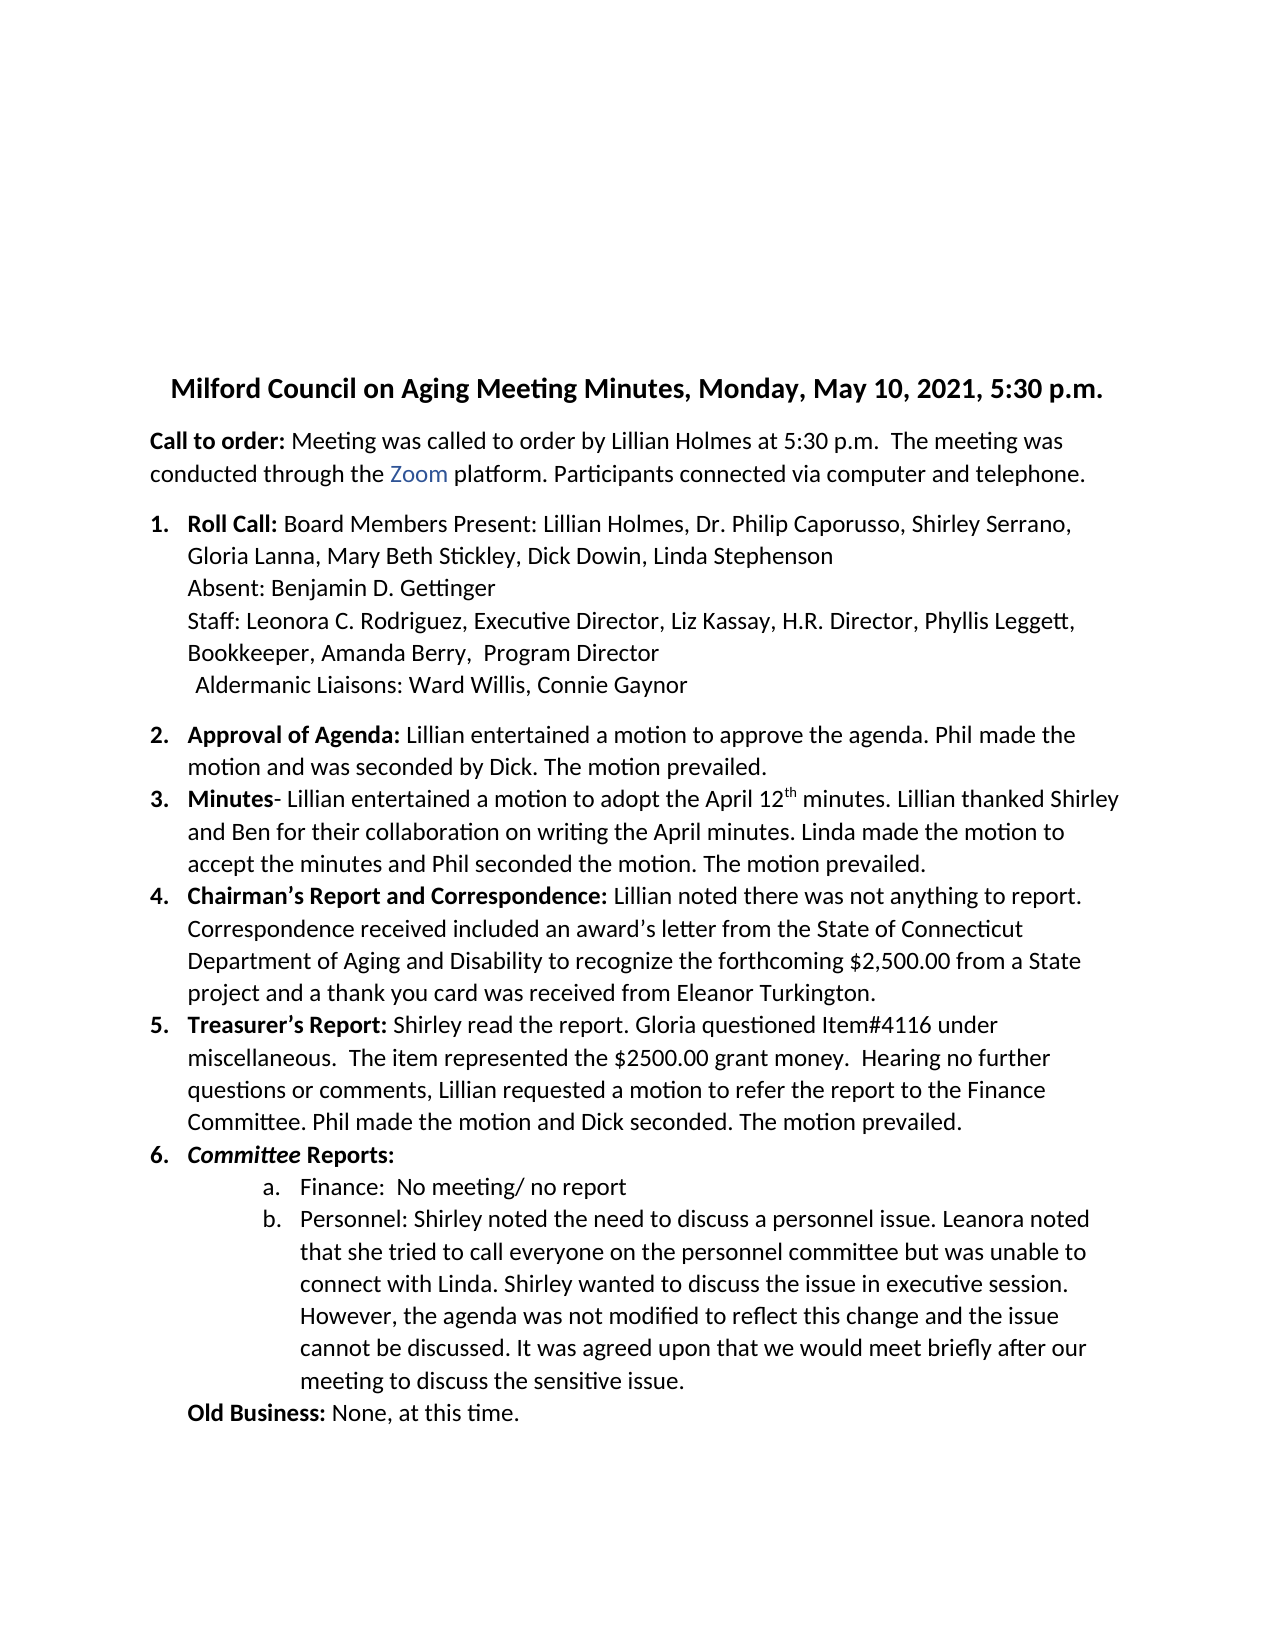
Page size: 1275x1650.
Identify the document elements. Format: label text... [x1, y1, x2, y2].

list Treasurer’s Report: Shirley read the report. Gloria questioned Item#4116 under miscellaneous. The item represented the $2500.00 grant money. Hearing no further questions or comments, Lillian requested a motion to refer the report to the Finance Committee. Phil made the motion and Dick seconded. The motion prevailed. [150, 1010, 1125, 1137]
text Call to order: Meeting was called to order by Lillian Holmes at 5:30 p.m. The meeting was conducted through the Zoom platform. Participants connected via computer and telephone. [150, 426, 1125, 489]
list Roll Call: Board Members Present: Lillian Holmes, Dr. Philip Caporusso, Shirley Serrano, Gloria Lanna, Mary Beth Stickley, Dick Dowin, Linda Stephenson [150, 508, 1125, 571]
list Absent: Benjamin D. Gettinger [187, 573, 1125, 603]
list Minutes- Lillian entertained a motion to adopt the April 12th minutes. Lillian thanked Shirley and Ben for their collaboration on writing the April minutes. Linda made the motion to accept the minutes and Phil seconded the motion. The motion prevailed. [150, 784, 1125, 879]
list Staff: Leonora C. Rodriguez, Executive Director, Liz Kassay, H.R. Director, Phyllis Leggett, Bookkeeper, Amanda Berry, Program Director [187, 605, 1125, 668]
list Chairman’s Report and Correspondence: Lillian noted there was not anything to report. Correspondence received included an award’s letter from the State of Connecticut Department of Aging and Disability to recognize the forthcoming $2,500.00 from a State project and a thank you card was received from Eleanor Turkington. [150, 881, 1125, 1008]
text Milford Council on Aging Meeting Minutes, Monday, May 10, 2021, 5:30 p.m. [150, 370, 1125, 406]
list Personnel: Shirley noted the need to discuss a personnel issue. Leanora noted that she tried to call everyone on the personnel committee but was unable to connect with Linda. Shirley wanted to discuss the issue in executive session. However, the agenda was not modified to reflect this change and the issue cannot be discussed. It was agreed upon that we would meet briefly after our meeting to discuss the sensitive issue. [262, 1203, 1125, 1395]
list Approval of Agenda: Lillian entertained a motion to approve the agenda. Phil made the motion and was seconded by Dick. The motion prevailed. [150, 719, 1125, 782]
list Committee Reports: [150, 1139, 1125, 1169]
text Aldermanic Liaisons: Ward Willis, Connie Gaynor [150, 669, 1125, 700]
list Old Business: None, at this time. [187, 1397, 1125, 1428]
list Finance: No meeting/ no report [262, 1171, 1125, 1202]
